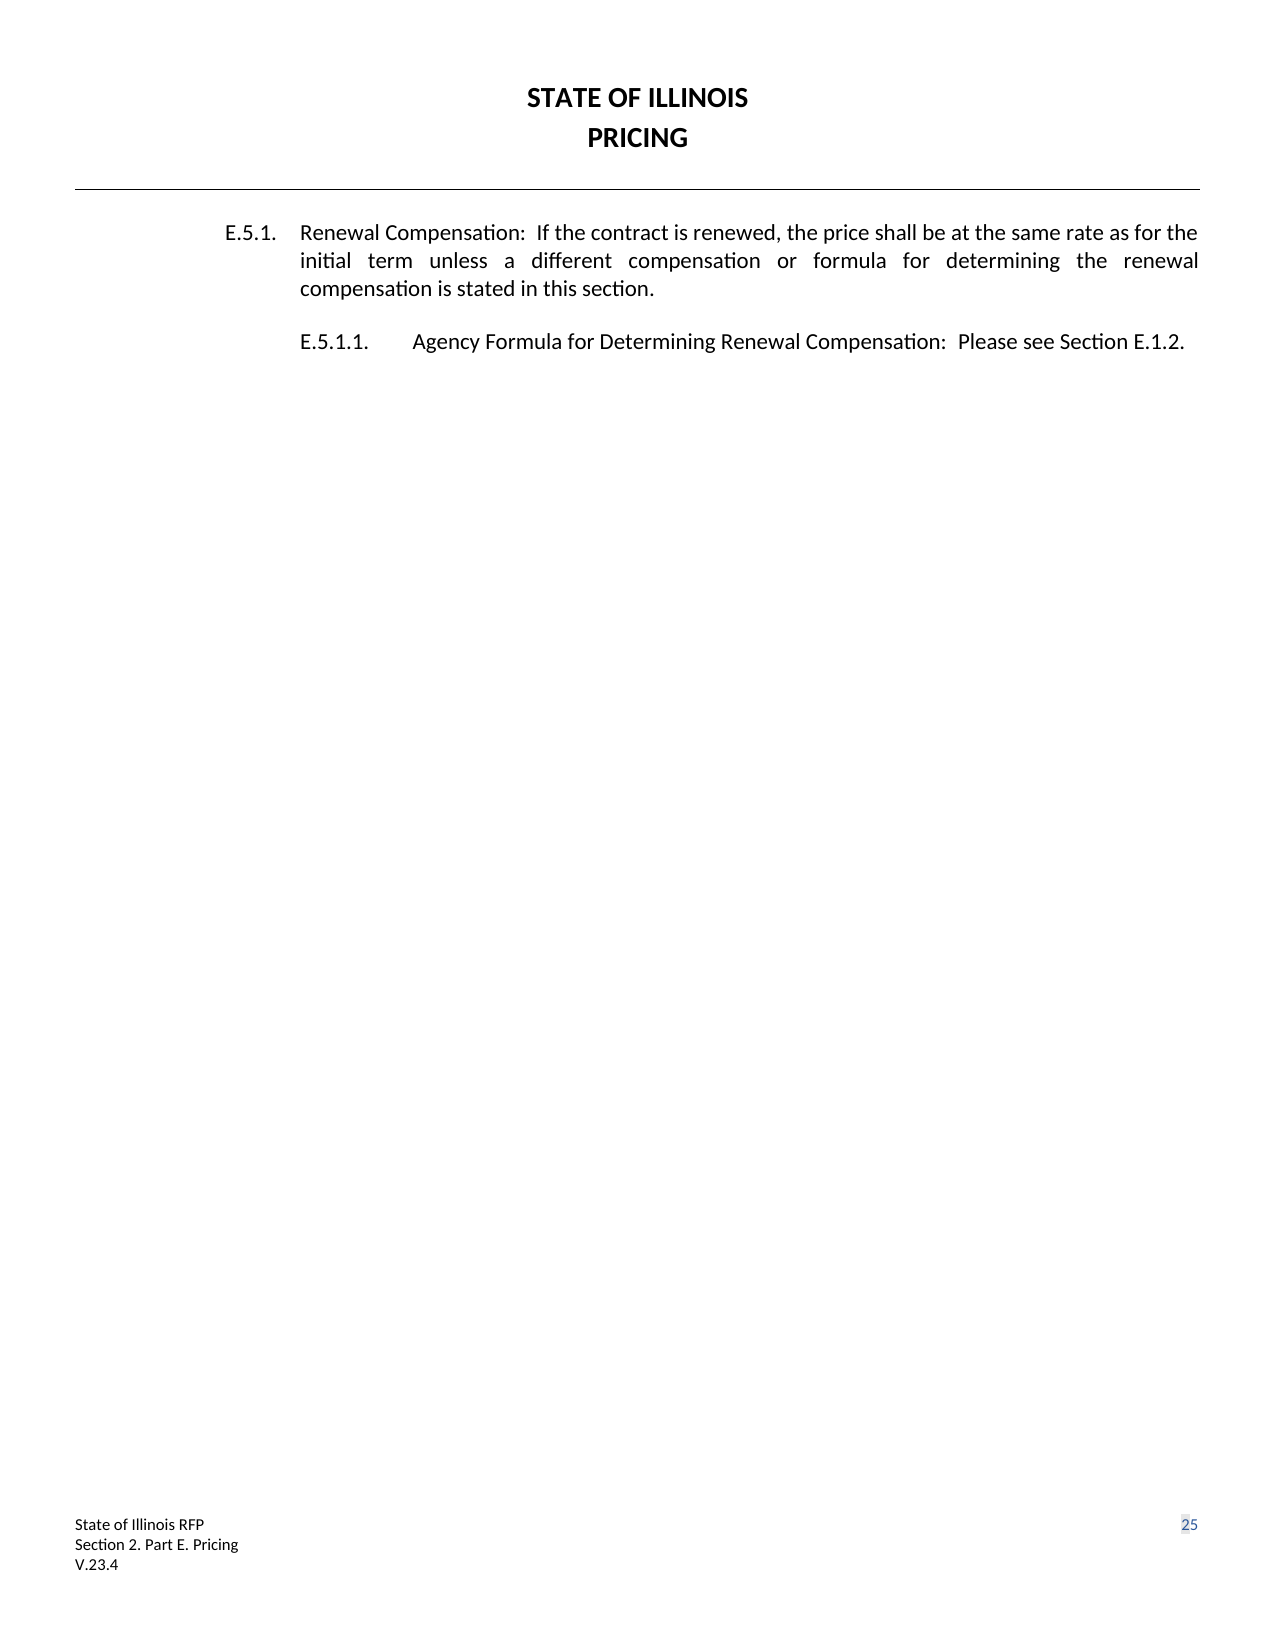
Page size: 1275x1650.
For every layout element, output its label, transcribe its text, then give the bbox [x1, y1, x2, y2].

list Agency Formula for Determining Renewal Compensation: Please see Section E.1.2. [300, 327, 1200, 355]
list Renewal Compensation: If the contract is renewed, the price shall be at the same rate as for the initial term unless a different compensation or formula for determining the renewal compensation is stated in this section. [225, 218, 1200, 302]
